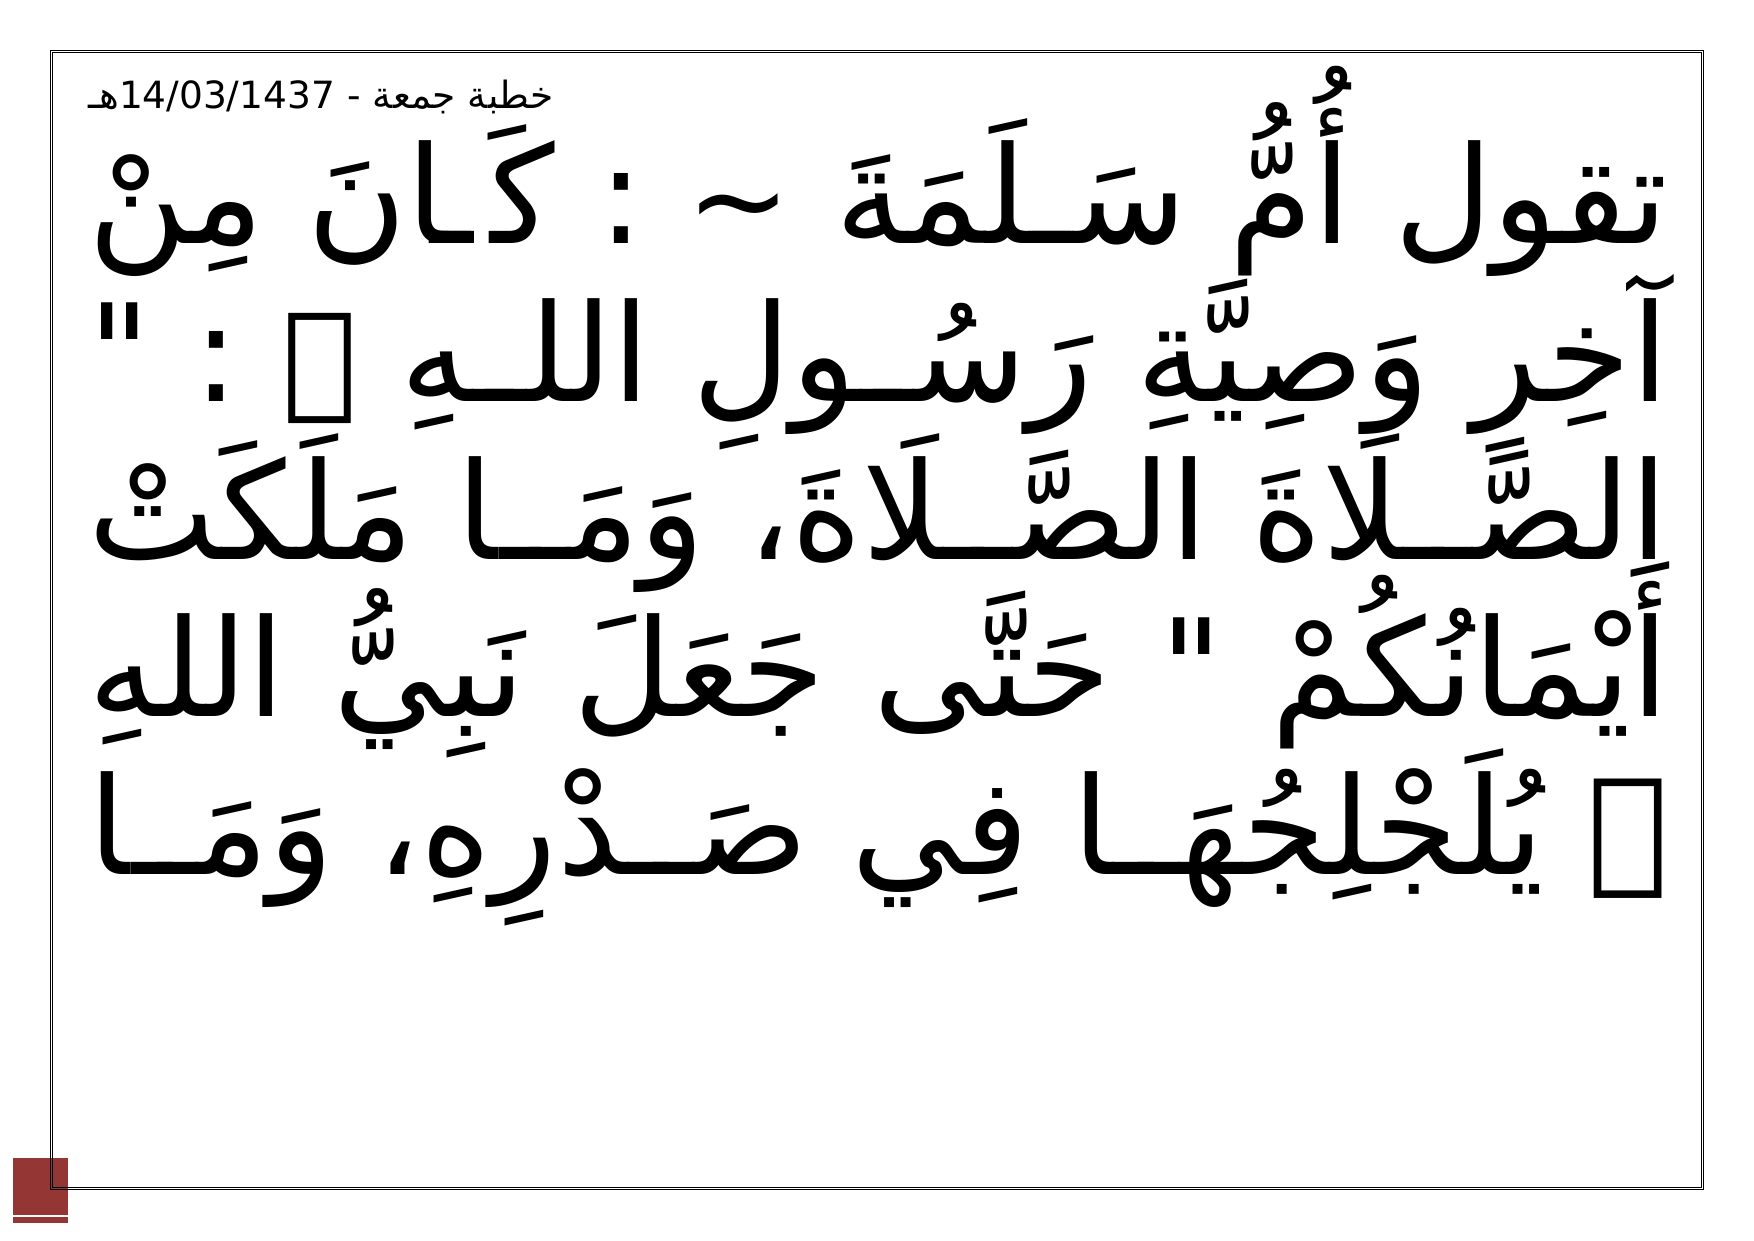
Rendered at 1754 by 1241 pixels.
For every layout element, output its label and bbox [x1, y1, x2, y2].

text [89, 118, 1668, 906]
